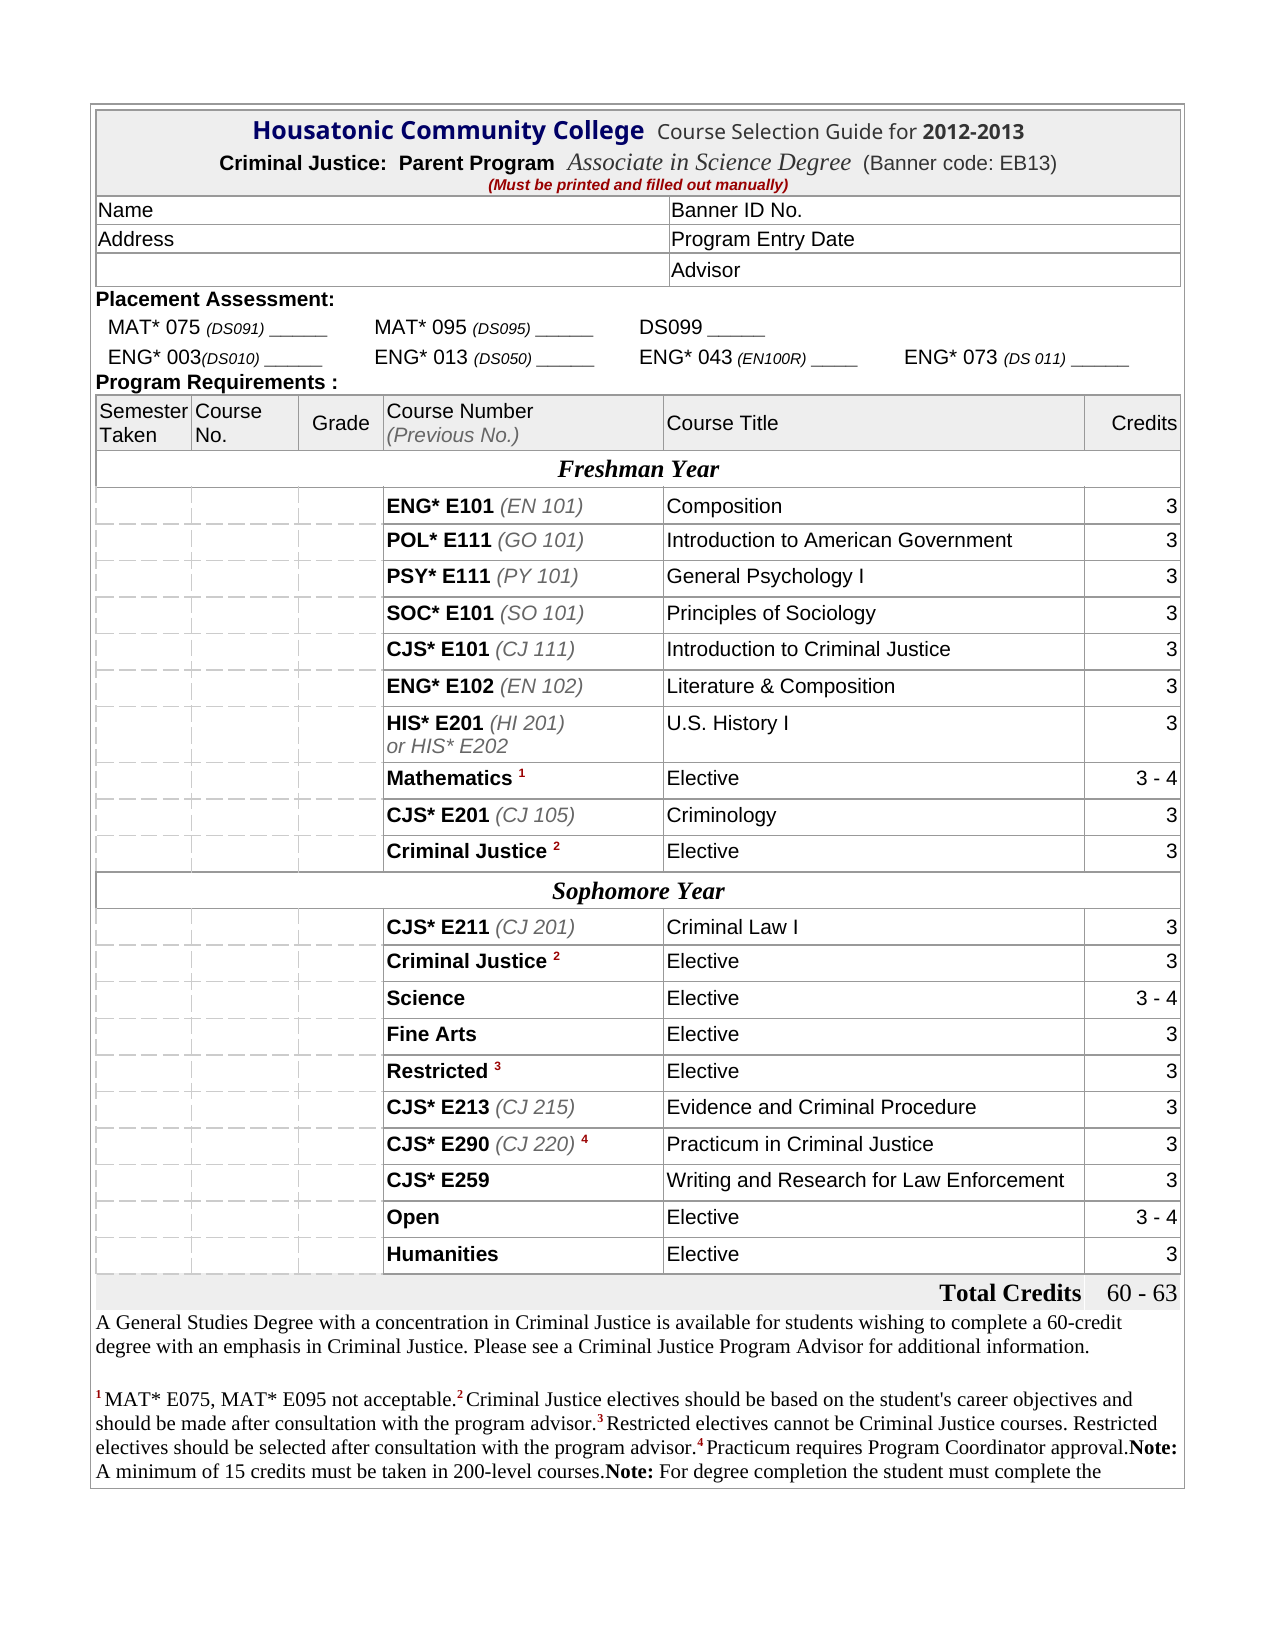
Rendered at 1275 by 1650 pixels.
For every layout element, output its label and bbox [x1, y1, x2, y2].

table_header [91, 105, 1184, 1488]
